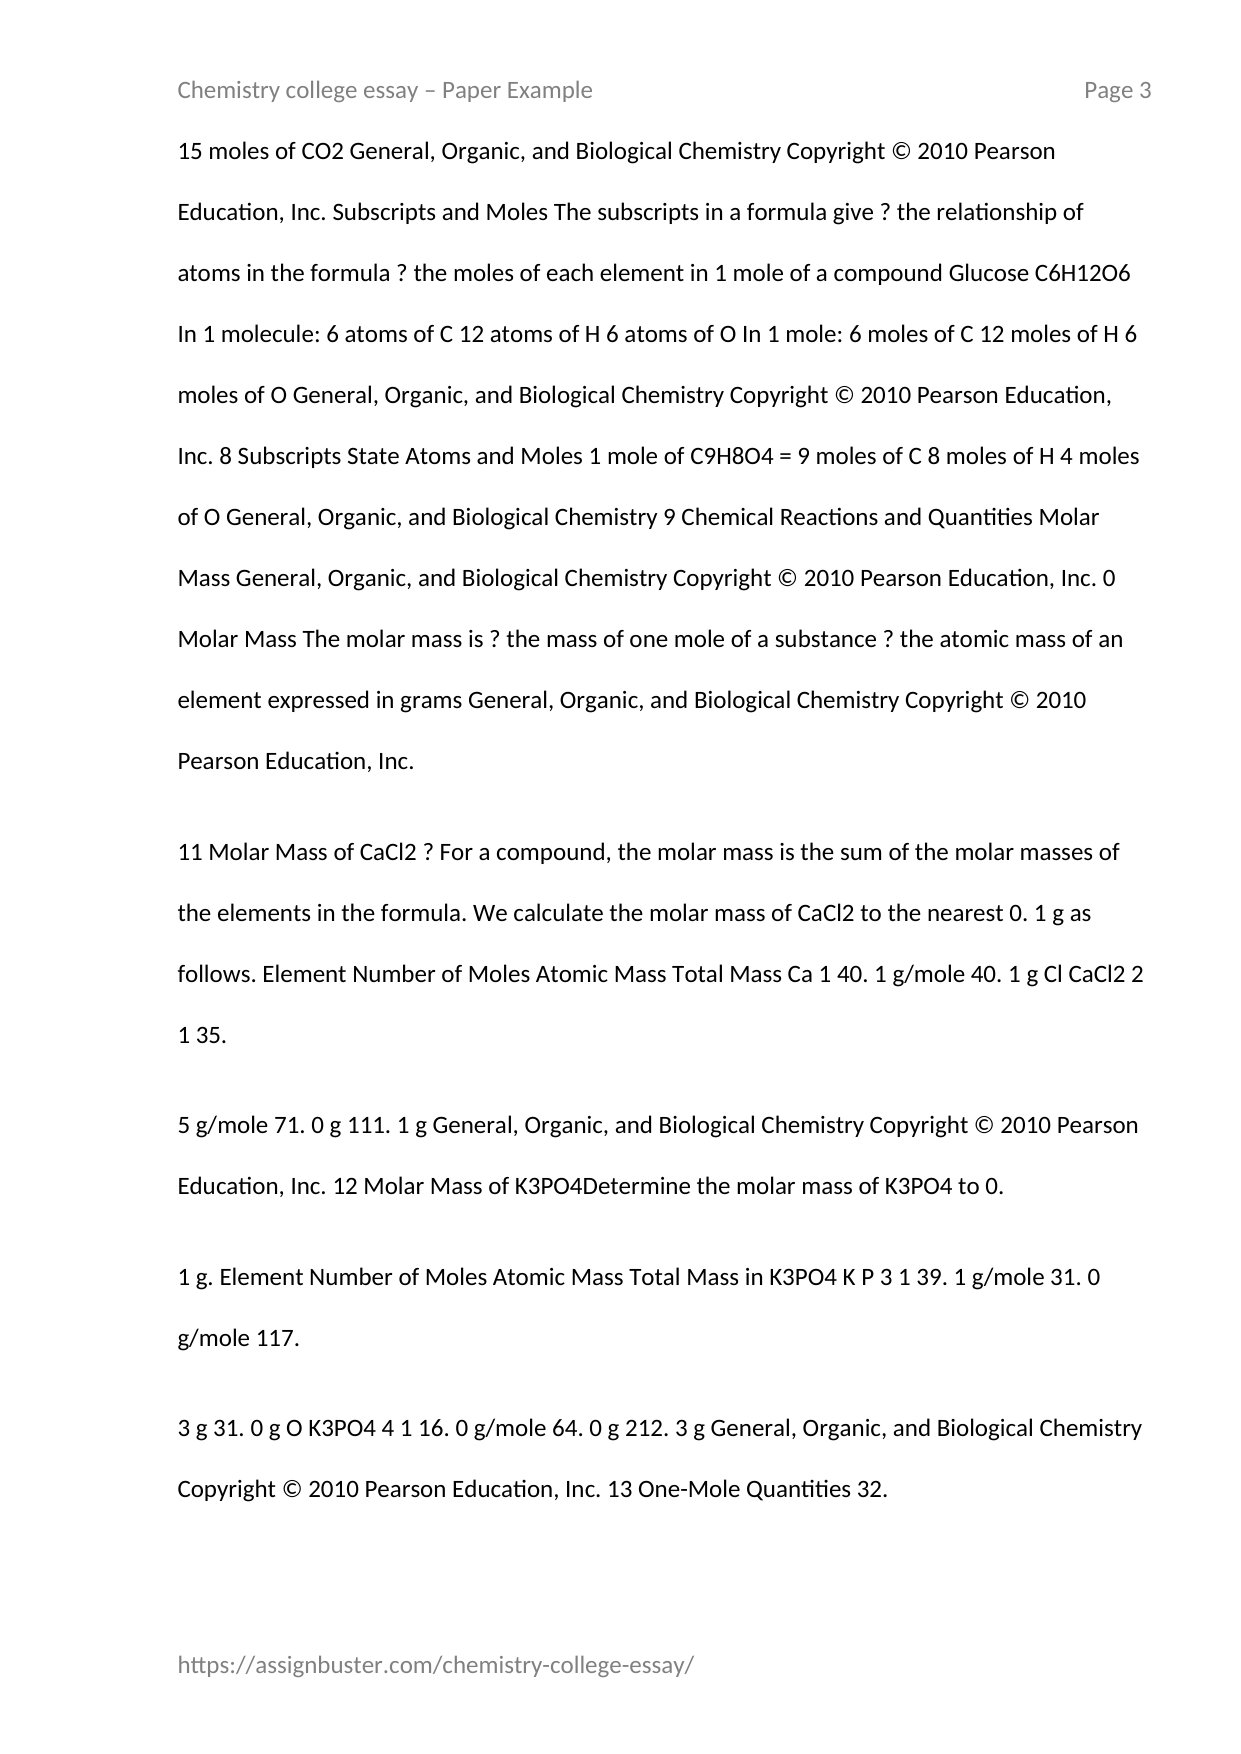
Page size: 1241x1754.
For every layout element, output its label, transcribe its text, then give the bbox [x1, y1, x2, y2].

text 15 moles of CO2 General, Organic, and Biological Chemistry Copyright © 2010 Pearson Education, Inc. Subscripts and Moles The subscripts in a formula give ? the relationship of atoms in the formula ? the moles of each element in 1 mole of a compound Glucose C6H12O6 In 1 molecule: 6 atoms of C 12 atoms of H 6 atoms of O In 1 mole: 6 moles of C 12 moles of H 6 moles of O General, Organic, and Biological Chemistry Copyright © 2010 Pearson Education, Inc. 8 Subscripts State Atoms and Moles 1 mole of C9H8O4 = 9 moles of C 8 moles of H 4 moles of O General, Organic, and Biological Chemistry 9 Chemical Reactions and Quantities Molar Mass General, Organic, and Biological Chemistry Copyright © 2010 Pearson Education, Inc. 0 Molar Mass The molar mass is ? the mass of one mole of a substance ? the atomic mass of an element expressed in grams General, Organic, and Biological Chemistry Copyright © 2010 Pearson Education, Inc. [177, 135, 1152, 776]
text 1 g. Element Number of Moles Atomic Mass Total Mass in K3PO4 K P 3 1 39. 1 g/mole 31. 0 g/mole 117. [177, 1261, 1152, 1352]
text 5 g/mole 71. 0 g 111. 1 g General, Organic, and Biological Chemistry Copyright © 2010 Pearson Education, Inc. 12 Molar Mass of K3PO4Determine the molar mass of K3PO4 to 0. [177, 1109, 1152, 1201]
text 3 g 31. 0 g O K3PO4 4 1 16. 0 g/mole 64. 0 g 212. 3 g General, Organic, and Biological Chemistry Copyright © 2010 Pearson Education, Inc. 13 One-Mole Quantities 32. [177, 1412, 1152, 1504]
text 11 Molar Mass of CaCl2 ? For a compound, the molar mass is the sum of the molar masses of the elements in the formula. We calculate the molar mass of CaCl2 to the nearest 0. 1 g as follows. Element Number of Moles Atomic Mass Total Mass Ca 1 40. 1 g/mole 40. 1 g Cl CaCl2 2 1 35. [177, 836, 1152, 1049]
